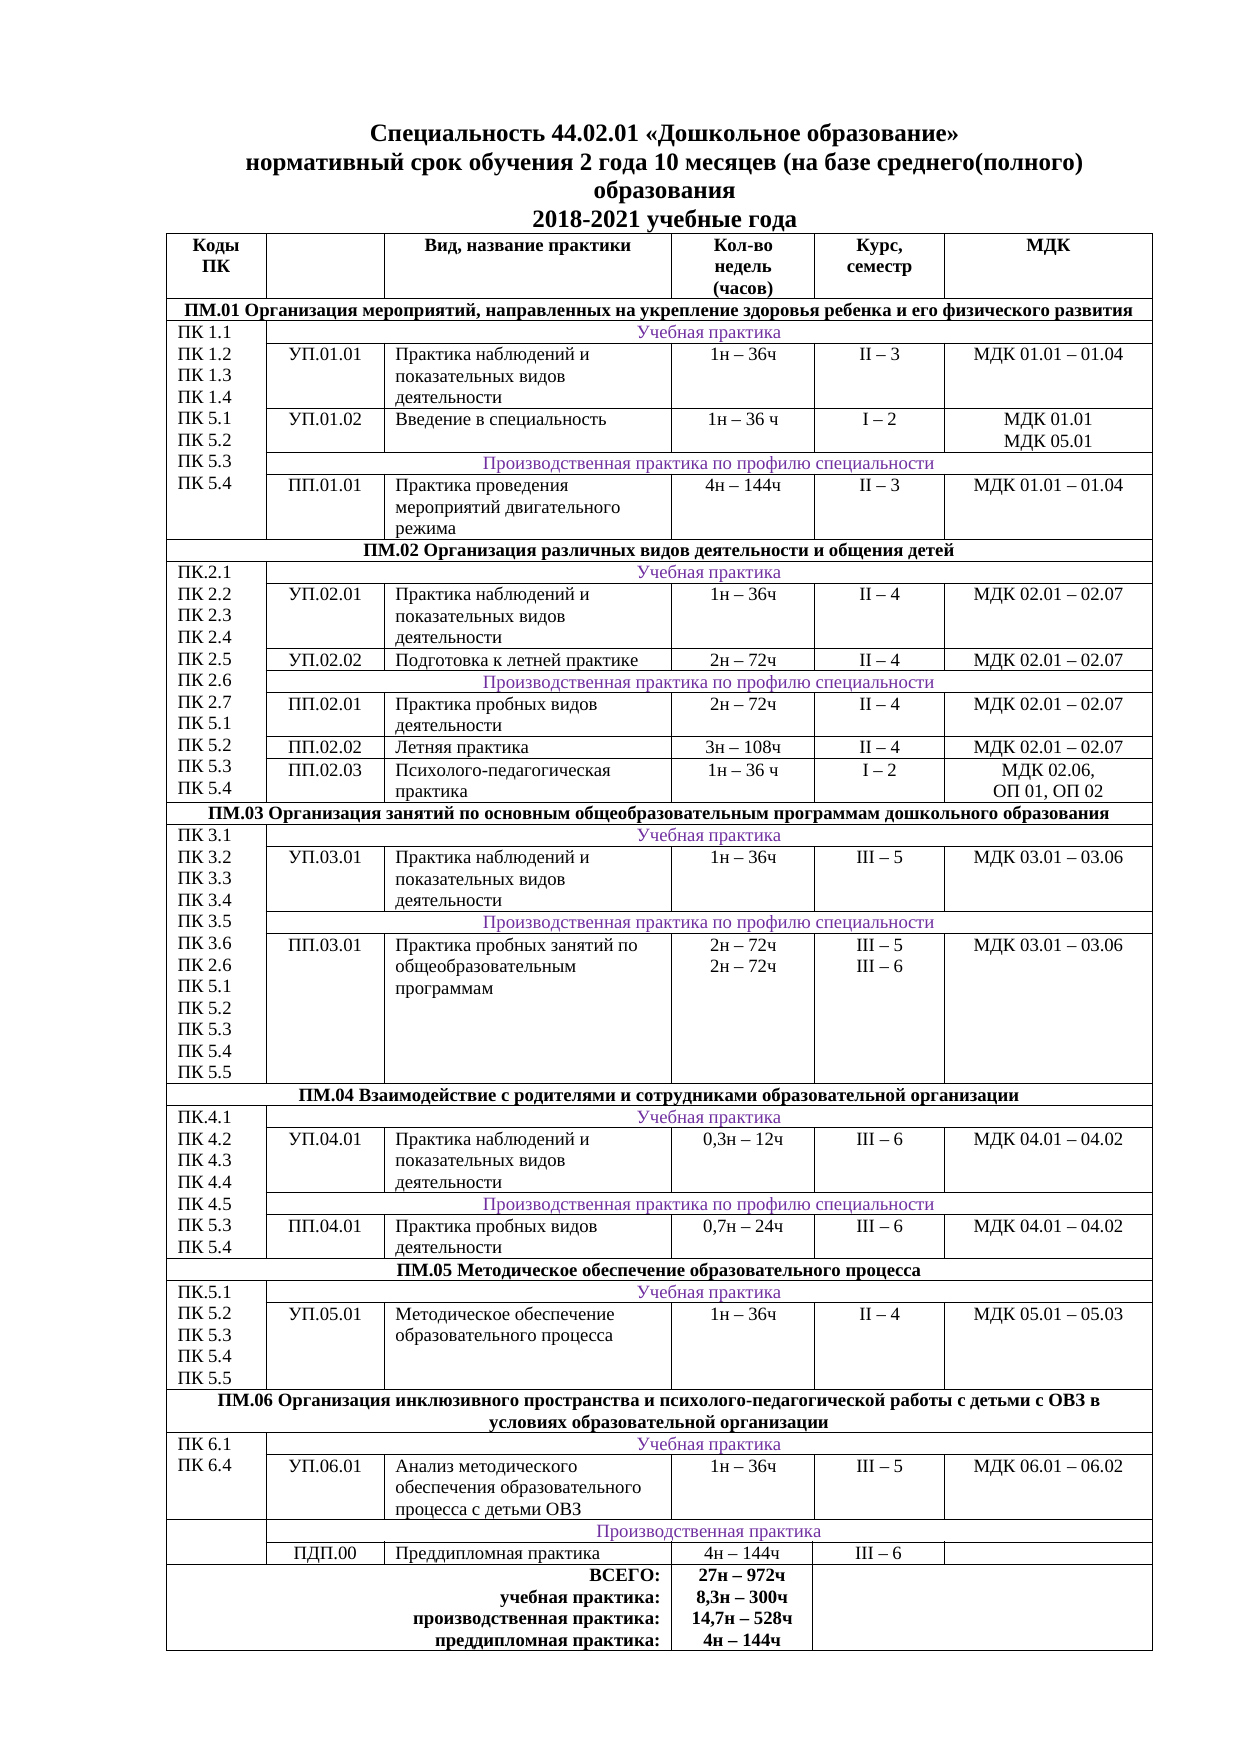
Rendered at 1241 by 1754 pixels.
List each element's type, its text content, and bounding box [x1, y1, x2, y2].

table_cell МДК 04.01 – 04.02 [945, 1215, 1152, 1258]
table_cell УП.01.02 [267, 409, 384, 451]
table_cell ПМ.03 Организация занятий по основным общеобразовательным программам дошкольного образования [167, 803, 1152, 824]
table_cell ПП.04.01 [267, 1215, 384, 1258]
table_header МДК [945, 234, 1152, 298]
table_cell 3н – 108ч [672, 737, 814, 758]
table_cell 2н – 72ч 2н – 72ч [672, 934, 814, 1083]
table_cell ПП.02.02 [267, 737, 384, 758]
table_cell I – 2 [815, 409, 944, 451]
table_cell [167, 1520, 266, 1563]
table_cell Производственная практика по профилю специальности [267, 1193, 1152, 1214]
table_cell III – 5 [815, 847, 944, 911]
text 2018-2021 учебные года [177, 204, 1152, 233]
table_cell Производственная практика по профилю специальности [267, 671, 1152, 692]
table_cell МДК 01.01 – 01.04 [945, 344, 1152, 408]
table_cell II – 4 [815, 1303, 944, 1388]
table_cell Подготовка к летней практике [385, 649, 671, 670]
table_cell III – 6 [813, 1543, 944, 1563]
table_cell Введение в специальность [385, 409, 671, 451]
table_cell Учебная практика [267, 321, 1152, 342]
table_cell 2н – 72ч [672, 693, 814, 736]
table_cell ПМ.05 Методическое обеспечение образовательного процесса [167, 1259, 1152, 1280]
table_cell Практика пробных занятий по общеобразовательным программам [385, 934, 671, 1083]
table_cell Практика наблюдений и показательных видов деятельности [385, 847, 671, 911]
table_cell МДК 01.01 – 01.04 [945, 475, 1152, 539]
table_cell 1н – 36ч [672, 847, 814, 911]
table_cell 0,7н – 24ч [672, 1215, 814, 1258]
table_cell Практика наблюдений и показательных видов деятельности [385, 344, 671, 408]
table_cell УП.05.01 [267, 1303, 384, 1388]
table_cell ПМ.01 Организация мероприятий, направленных на укрепление здоровья ребенка и его физического развития [167, 299, 1152, 320]
table_cell [813, 1565, 1152, 1650]
table_cell ПП.02.01 [267, 693, 384, 736]
table_cell Производственная практика по профилю специальности [267, 453, 1152, 473]
table_cell ПК.4.1 ПК 4.2 ПК 4.3 ПК 4.4 ПК 4.5 ПК 5.3 ПК 5.4 [167, 1106, 266, 1258]
table_cell ПМ.04 Взаимодействие с родителями и сотрудниками образовательной организации [167, 1084, 1152, 1105]
table_cell МДК 02.01 – 02.07 [945, 737, 1152, 758]
table_cell МДК 02.01 – 02.07 [945, 584, 1152, 648]
table_cell II – 4 [815, 649, 944, 670]
table_cell МДК 01.01 МДК 05.01 [945, 409, 1152, 451]
table_cell Учебная практика [267, 1433, 1152, 1454]
table_cell 1н – 36 ч [672, 409, 814, 451]
table_cell 1н – 36ч [672, 1455, 814, 1519]
table_cell Учебная практика [267, 825, 1152, 846]
table_cell ПМ.02 Организация различных видов деятельности и общения детей [167, 540, 1152, 561]
table_cell II – 4 [815, 737, 944, 758]
table_cell МДК 03.01 – 03.06 [945, 934, 1152, 1083]
table_cell УП.03.01 [267, 847, 384, 911]
table_cell II – 3 [815, 475, 944, 539]
table_cell УП.01.01 [267, 344, 384, 408]
table_header Курс, семестр [815, 234, 944, 298]
table_cell МДК 03.01 – 03.06 [945, 847, 1152, 911]
text нормативный срок обучения 2 года 10 месяцев (на базе среднего(полного) образования [177, 147, 1152, 204]
table_cell III – 6 [815, 1128, 944, 1192]
table_cell Практика наблюдений и показательных видов деятельности [385, 584, 671, 648]
table_cell Летняя практика [385, 737, 671, 758]
table_cell Преддипломная практика [385, 1543, 671, 1563]
table_cell ПДП.00 [267, 1543, 384, 1563]
table_cell 1н – 36ч [672, 1303, 814, 1388]
table_cell Учебная практика [267, 1281, 1152, 1302]
table_cell ПК.2.1 ПК 2.2 ПК 2.3 ПК 2.4 ПК 2.5 ПК 2.6 ПК 2.7 ПК 5.1 ПК 5.2 ПК 5.3 ПК 5.4 [167, 562, 266, 802]
table_cell Психолого-педагогическая практика [385, 759, 671, 802]
table_cell ПК 1.1 ПК 1.2 ПК 1.3 ПК 1.4 ПК 5.1 ПК 5.2 ПК 5.3 ПК 5.4 [167, 321, 266, 539]
table_cell III – 5 III – 6 [815, 934, 944, 1083]
table_cell Практика пробных видов деятельности [385, 693, 671, 736]
table_cell УП.06.01 [267, 1455, 384, 1519]
table_cell Учебная практика [267, 1106, 1152, 1127]
table_header Коды ПК [167, 234, 266, 298]
table_cell МДК 06.01 – 06.02 [945, 1455, 1152, 1519]
table_cell 27н – 972ч 8,3н – 300ч 14,7н – 528ч 4н – 144ч [672, 1565, 812, 1650]
table_cell УП.02.01 [267, 584, 384, 648]
table_cell III – 5 [815, 1455, 944, 1519]
table_cell 4н – 144ч [672, 475, 814, 539]
table_cell МДК 04.01 – 04.02 [945, 1128, 1152, 1192]
table_cell ПП.02.03 [267, 759, 384, 802]
table_cell ПП.01.01 [267, 475, 384, 539]
table_cell ПК 3.1 ПК 3.2 ПК 3.3 ПК 3.4 ПК 3.5 ПК 3.6 ПК 2.6 ПК 5.1 ПК 5.2 ПК 5.3 ПК 5.4 ПК 5.5 [167, 825, 266, 1083]
table_cell Практика проведения мероприятий двигательного режима [385, 475, 671, 539]
table_cell УП.02.02 [267, 649, 384, 670]
table_cell ВСЕГО: учебная практика: производственная практика: преддипломная практика: [167, 1565, 671, 1650]
table_cell Анализ методического обеспечения образовательного процесса с детьми ОВЗ [385, 1455, 671, 1519]
table_cell II – 3 [815, 344, 944, 408]
table_cell МДК 02.01 – 02.07 [945, 693, 1152, 736]
table_cell 1н – 36 ч [672, 759, 814, 802]
table_cell II – 4 [815, 584, 944, 648]
table_cell Практика наблюдений и показательных видов деятельности [385, 1128, 671, 1192]
table_cell Учебная практика [267, 562, 1152, 583]
table_cell ПК 6.1 ПК 6.4 [167, 1433, 266, 1519]
table_cell [945, 1543, 1152, 1563]
table_cell ПК.5.1 ПК 5.2 ПК 5.3 ПК 5.4 ПК 5.5 [167, 1281, 266, 1388]
table_cell МДК 02.06, ОП 01, ОП 02 [945, 759, 1152, 802]
table_cell ПМ.06 Организация инклюзивного пространства и психолого-педагогической работы с детьми с ОВЗ в условиях образовательной организации [167, 1390, 1152, 1432]
table_cell 1н – 36ч [672, 344, 814, 408]
table_cell 2н – 72ч [672, 649, 814, 670]
table_cell Практика пробных видов деятельности [385, 1215, 671, 1258]
table_cell Производственная практика по профилю специальности [267, 912, 1152, 933]
table_cell Производственная практика [267, 1520, 1152, 1541]
table_cell УП.04.01 [267, 1128, 384, 1192]
table_cell 0,3н – 12ч [672, 1128, 814, 1192]
table_cell МДК 02.01 – 02.07 [945, 649, 1152, 670]
table_cell I – 2 [815, 759, 944, 802]
table_cell II – 4 [815, 693, 944, 736]
table_header [267, 234, 384, 298]
text Специальность 44.02.01 «Дошкольное образование» [177, 118, 1152, 147]
table_header Кол-во недель (часов) [672, 234, 814, 298]
table_header Вид, название практики [385, 234, 671, 298]
table_cell III – 6 [815, 1215, 944, 1258]
table_cell Методическое обеспечение образовательного процесса [385, 1303, 671, 1388]
table_cell МДК 05.01 – 05.03 [945, 1303, 1152, 1388]
table_cell 1н – 36ч [672, 584, 814, 648]
table_cell 4н – 144ч [672, 1543, 812, 1563]
table_cell ПП.03.01 [267, 934, 384, 1083]
